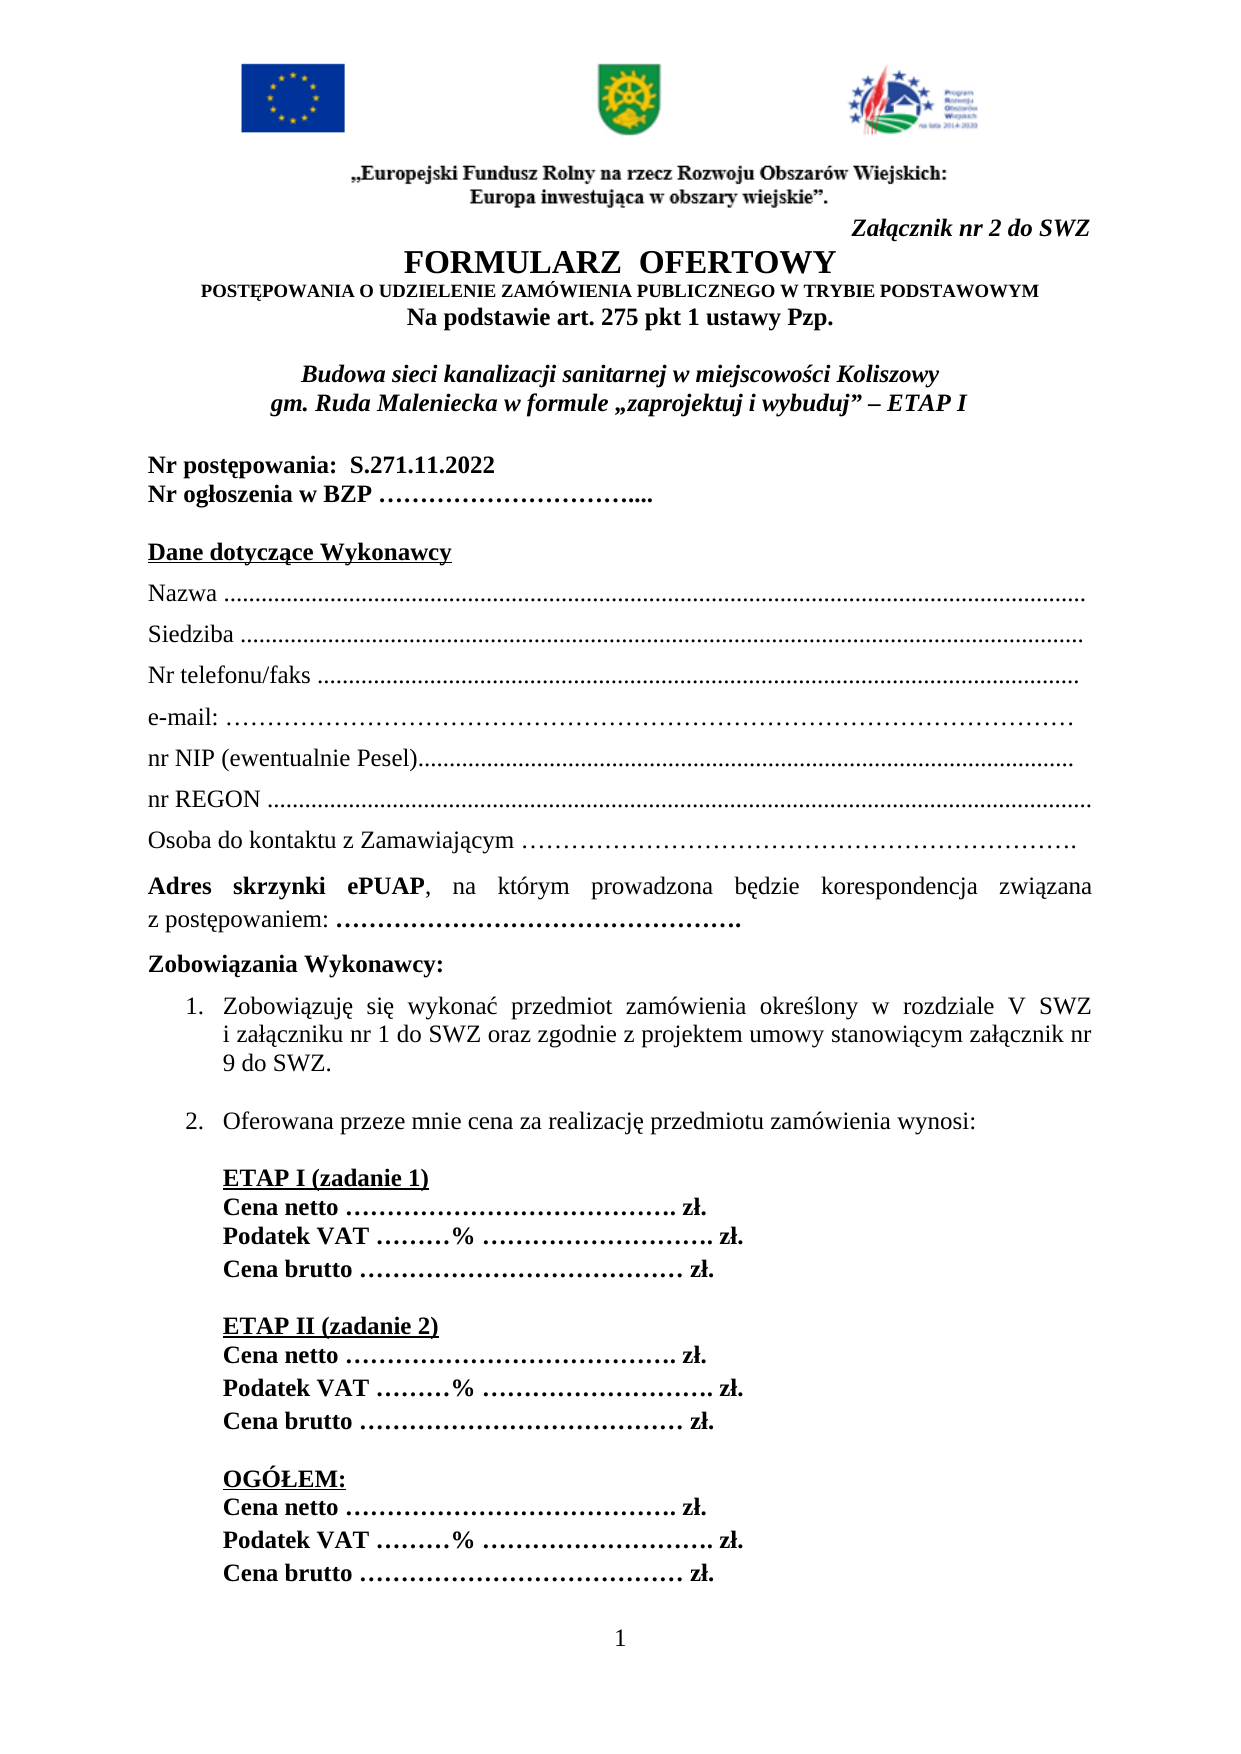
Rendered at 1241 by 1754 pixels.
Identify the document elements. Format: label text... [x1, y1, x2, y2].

list Cena brutto ………………………………… zł. [223, 1406, 1093, 1435]
list Cena brutto ………………………………… zł. [223, 1254, 1093, 1283]
text Załącznik nr 2 do SWZ [148, 213, 1093, 242]
list Podatek VAT ………% ………………………. zł. [223, 1221, 1093, 1249]
list Zobowiązuję się wykonać przedmiot zamówienia określony w rozdziale V SWZ i załączniku nr 1 do SWZ oraz zgodnie z projektem umowy stanowiącym załącznik nr 9 do SWZ. [185, 991, 1093, 1077]
text Osoba do kontaktu z Zamawiającym …………………………………………………………. [148, 826, 1093, 854]
list Podatek VAT ………% ………………………. zł. [223, 1373, 1093, 1402]
text Nr postępowania: S.271.11.2022 [148, 451, 1093, 479]
text Nr ogłoszenia w BZP ………………………….... [148, 479, 1093, 508]
text e-mail: ………………………………………………………………………………………… [148, 702, 1093, 731]
list Cena netto …………………………………. zł. [223, 1192, 1093, 1221]
list Cena brutto ………………………………… zł. [223, 1558, 1093, 1587]
text nr REGON .................................................................................................................................... [148, 784, 1093, 813]
text Na podstawie art. 275 pkt 1 ustawy Pzp. [148, 302, 1093, 331]
text Siedziba ....................................................................................................................................... [148, 619, 1093, 648]
list Podatek VAT ………% ………………………. zł. [223, 1525, 1093, 1554]
text Nazwa .......................................................................................................................................... [148, 578, 1093, 607]
text gm. Ruda Maleniecka w formule „zaprojektuj i wybuduj” – ETAP I [148, 388, 1093, 417]
subtitle Dane dotyczące Wykonawcy [148, 537, 1093, 566]
text nr NIP (ewentualnie Pesel)......................................................................................................... [148, 743, 1093, 772]
text Budowa sieci kanalizacji sanitarnej w miejscowości Koliszowy [148, 359, 1093, 388]
text Nr telefonu/faks .......................................................................................................................... [148, 661, 1093, 689]
text POSTĘPOWANIA O UDZIELENIE ZAMÓWIENIA PUBLICZNEGO W TRYBIE PODSTAWOWYM [148, 280, 1093, 302]
list Oferowana przeze mnie cena za realizację przedmiotu zamówienia wynosi: [185, 1106, 1093, 1134]
picture [238, 58, 1002, 214]
list Cena netto …………………………………. zł. [223, 1340, 1093, 1369]
subtitle Zobowiązania Wykonawcy: [148, 949, 1093, 978]
list ETAP I (zadanie 1) [223, 1163, 1093, 1192]
list ETAP II (zadanie 2) [223, 1311, 1093, 1340]
text FORMULARZ OFERTOWY [148, 242, 1093, 280]
list Cena netto …………………………………. zł. [223, 1492, 1093, 1521]
text Adres skrzynki ePUAP, na którym prowadzona będzie korespondencja związana z postępowaniem: …………………………………………. [148, 871, 1093, 933]
list OGÓŁEM: [223, 1464, 1093, 1492]
